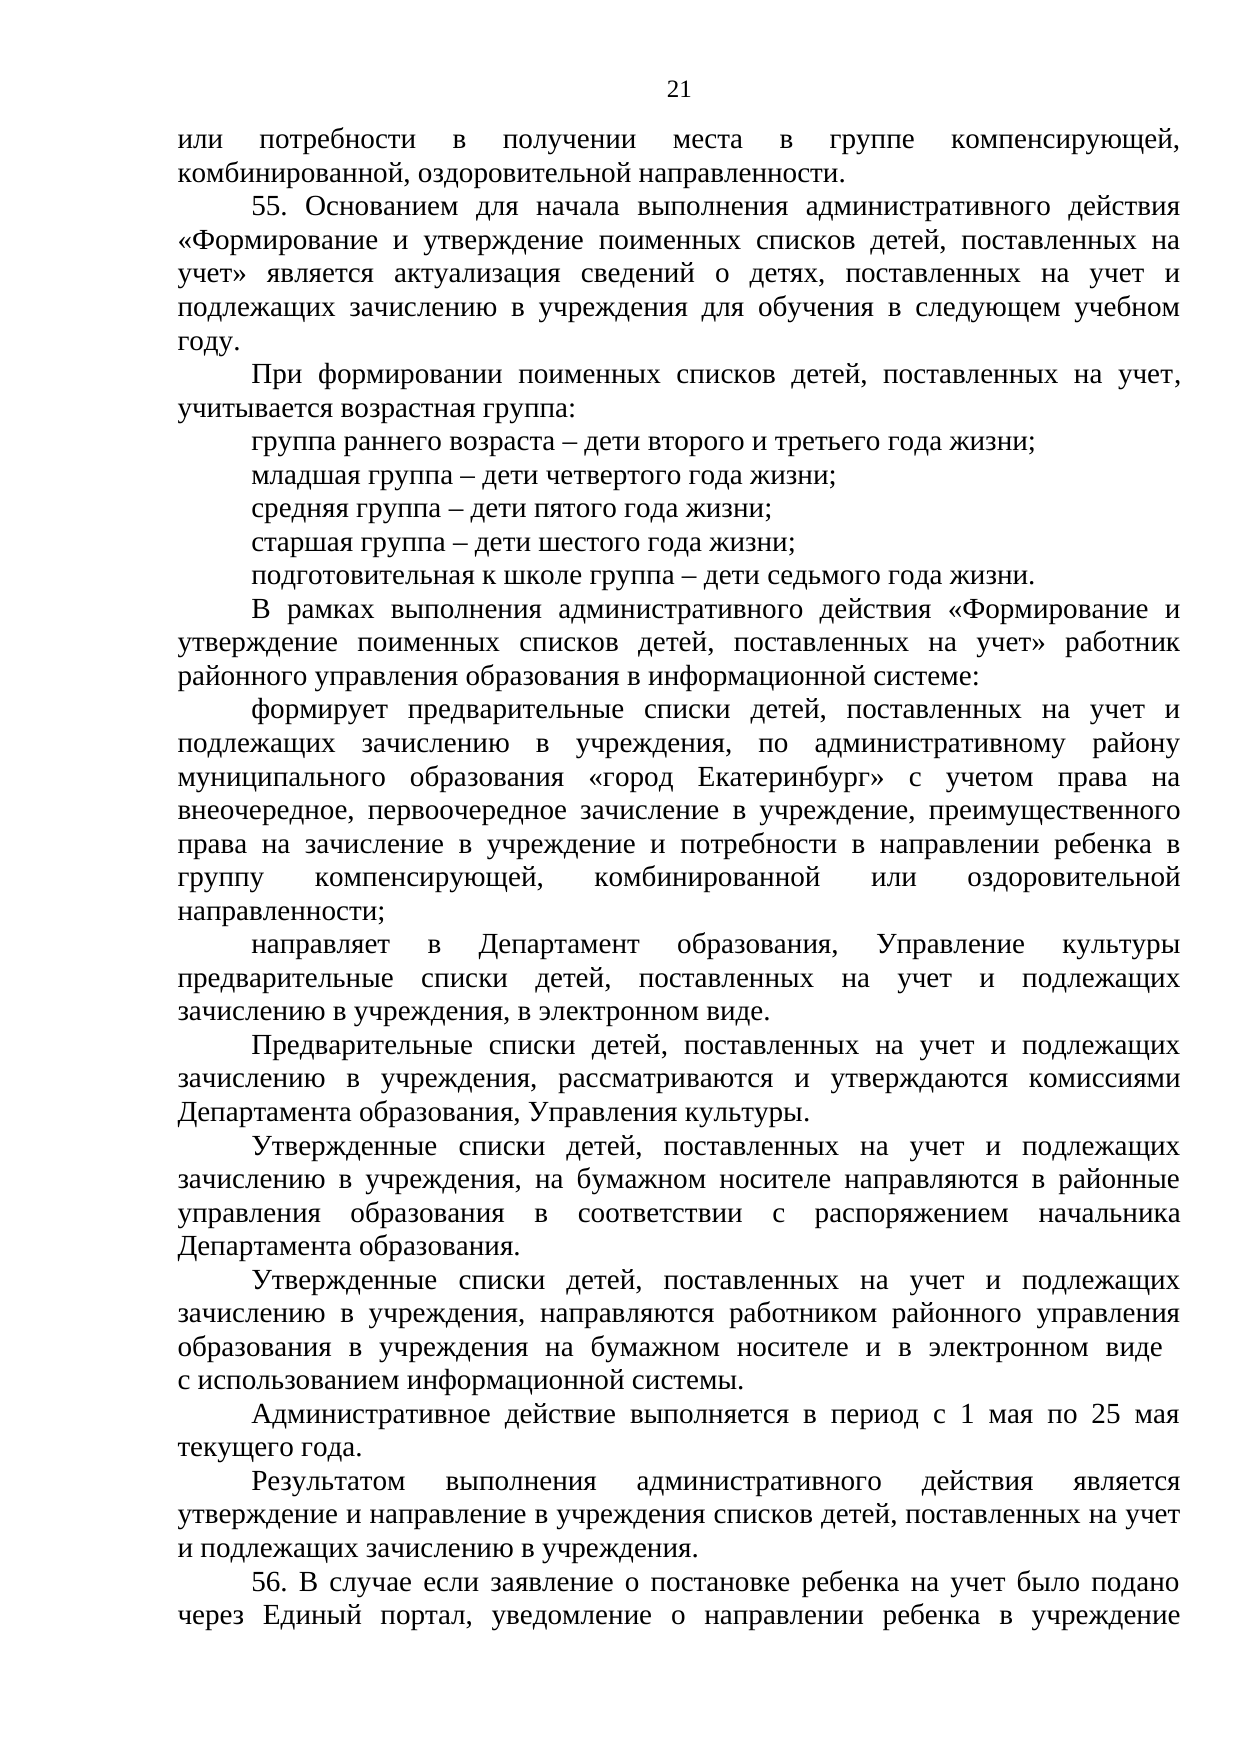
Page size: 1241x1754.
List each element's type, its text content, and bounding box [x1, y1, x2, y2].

text 55. Основанием для начала выполнения административного действия «Формирование и утверждение поименных списков детей, поставленных на учет» является актуализация сведений о детях, поставленных на учет и подлежащих зачислению в учреждения для обучения в следующем учебном году. [177, 188, 1181, 356]
text подготовительная к школе группа – дети седьмого года жизни. [177, 557, 1181, 591]
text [177, 1564, 1181, 1631]
text В рамках выполнения административного действия «Формирование и утверждение поименных списков детей, поставленных на учет» работник районного управления образования в информационной системе: [177, 591, 1181, 692]
text Утвержденные списки детей, поставленных на учет и подлежащих зачислению в учреждения, направляются работником районного управления образования в учреждения на бумажном носителе и в электронном виде с использованием информационной системы. [177, 1262, 1181, 1396]
text Административное действие выполняется в период с 1 мая по 25 мая текущего года. [177, 1396, 1181, 1463]
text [177, 121, 1181, 188]
text При формировании поименных списков детей, поставленных на учет, учитывается возрастная группа: [177, 356, 1181, 423]
text средняя группа – дети пятого года жизни; [177, 490, 1181, 524]
text Предварительные списки детей, поставленных на учет и подлежащих зачислению в учреждения, рассматриваются и утверждаются комиссиями Департамента образования, Управления культуры. [177, 1027, 1181, 1128]
text младшая группа – дети четвертого года жизни; [177, 457, 1181, 490]
text старшая группа – дети шестого года жизни; [177, 524, 1181, 557]
text группа раннего возраста – дети второго и третьего года жизни; [177, 423, 1181, 457]
text Утвержденные списки детей, поставленных на учет и подлежащих зачислению в учреждения, на бумажном носителе направляются в районные управления образования в соответствии с распоряжением начальника Департамента образования. [177, 1128, 1181, 1262]
text формирует предварительные списки детей, поставленных на учет и подлежащих зачислению в учреждения, по административному району муниципального образования «город Екатеринбург» с учетом права на внеочередное, первоочередное зачисление в учреждение, преимущественного права на зачисление в учреждение и потребности в направлении ребенка в группу компенсирующей, комбинированной или оздоровительной направленности; [177, 692, 1181, 926]
text направляет в Департамент образования, Управление культуры предварительные списки детей, поставленных на учет и подлежащих зачислению в учреждения, в электронном виде. [177, 926, 1181, 1027]
text Результатом выполнения административного действия является утверждение и направление в учреждения списков детей, поставленных на учет и подлежащих зачислению в учреждения. [177, 1463, 1181, 1564]
